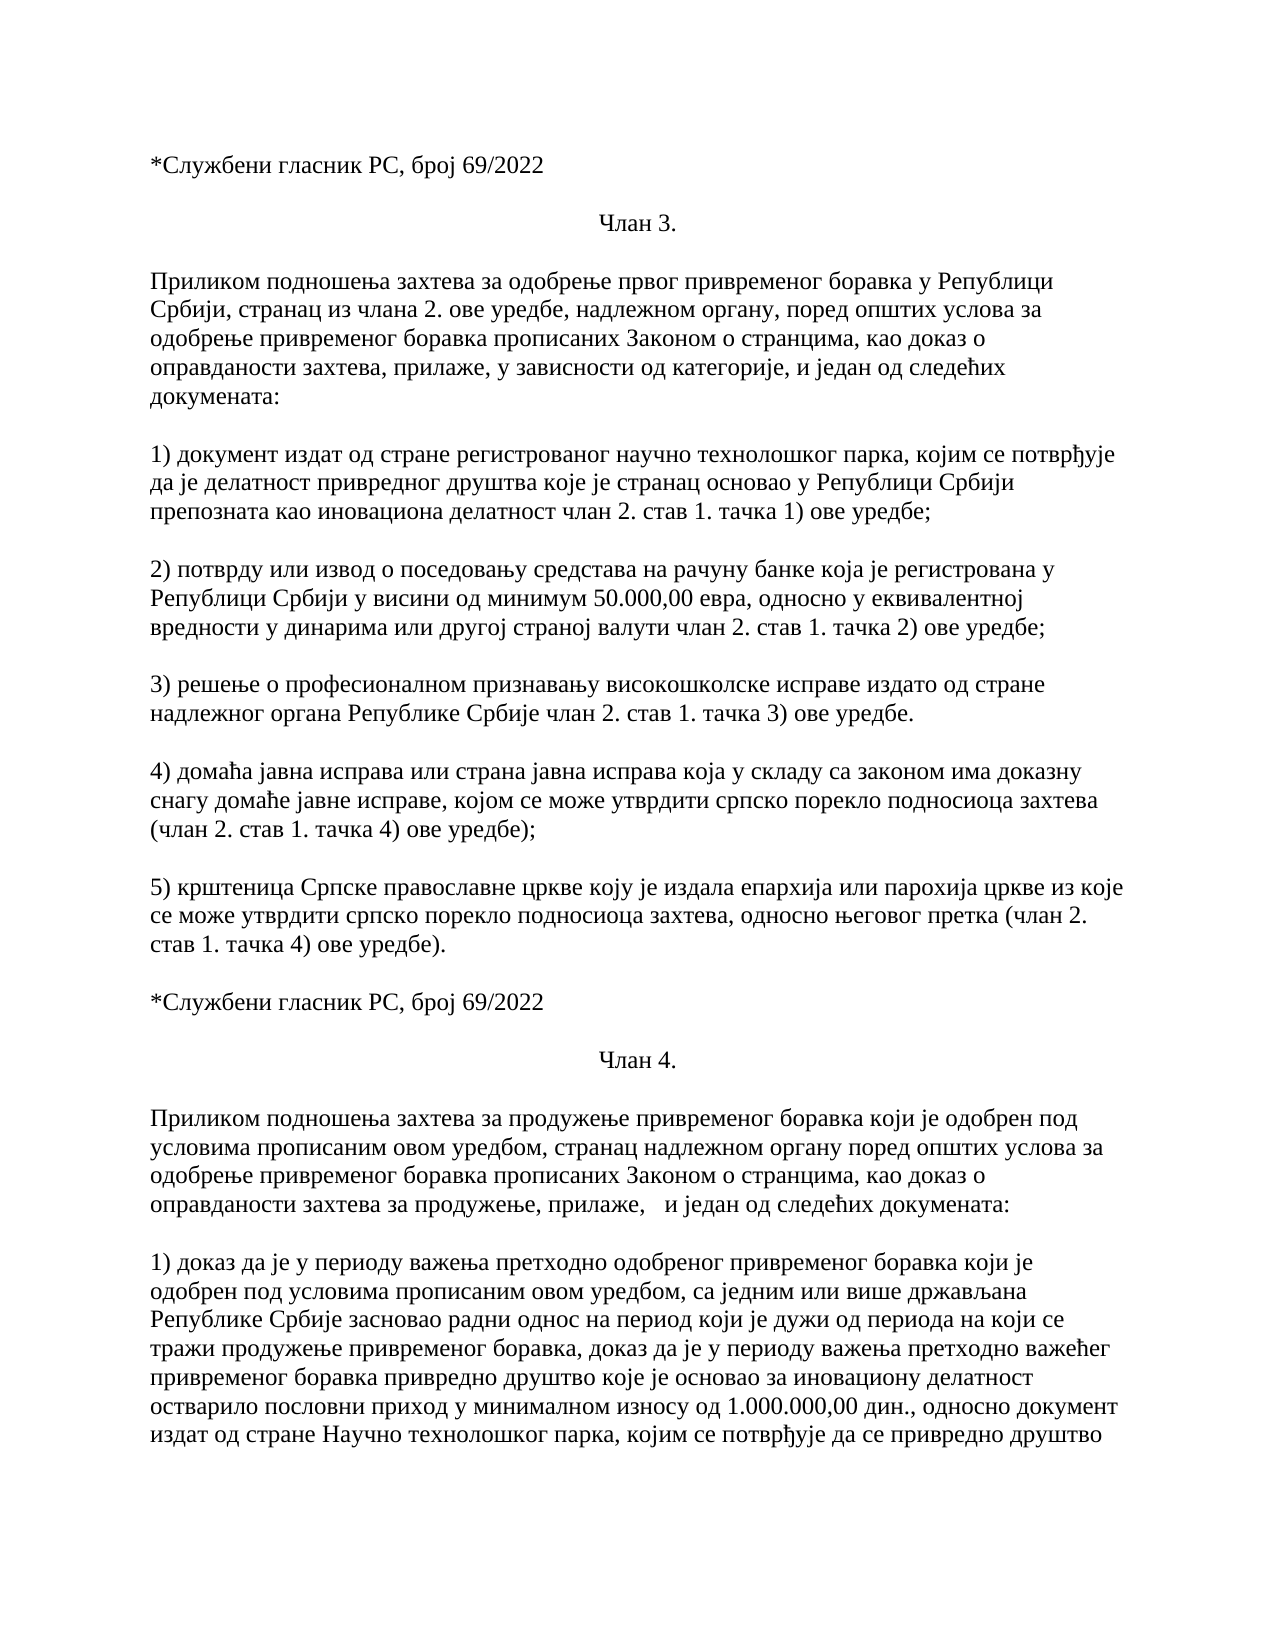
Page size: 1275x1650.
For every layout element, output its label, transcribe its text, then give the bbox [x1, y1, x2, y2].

text Приликом подношења захтева за одобрење првог привременог боравка у Републици Србији, странац из члана 2. ове уредбе, надлежном органу, поред општих услова за одобрење привременог боравка прописаних Законом о странцима, као доказ о оправданости захтева, прилаже, у зависности од категорије, и један од следећих докумената: [150, 266, 1125, 409]
text 5) крштеница Српске православне цркве коју је издала епархија или парохија цркве из које се може утврдити српско порекло подносиоца захтева, односно његовог претка (члан 2. став 1. тачка 4) ове уредбе). [150, 872, 1125, 958]
text *Службени гласник РС, број 69/2022 [150, 987, 1125, 1016]
text 2) потврду или извод о поседовању средстава на рачуну банке која је регистрована у Републици Србији у висини од минимум 50.000,00 евра, односно у еквивалентној вредности у динарима или другој страној валути члан 2. став 1. тачка 2) ове уредбе; [150, 554, 1125, 640]
text Члан 4. [150, 1045, 1125, 1074]
text Члан 3. [150, 208, 1125, 237]
text 3) решење о професионалном признавању високошколске исправе издато од стране надлежног органа Републике Србије члан 2. став 1. тачка 3) ове уредбе. [150, 669, 1125, 727]
text 1) документ издат од стране регистрованог научно технолошког парка, којим се потврђује да је делатност привредног друштва које је странац основао у Републици Србији препозната као иновациона делатност члан 2. став 1. тачка 1) ове уредбе; [150, 439, 1125, 525]
text 4) домаћа јавна исправа или страна јавна исправа која у складу са законом има доказну снагу домаће јавне исправе, којом се може утврдити српско порекло подносиоца захтева (члан 2. став 1. тачка 4) ове уредбе); [150, 756, 1125, 842]
text *Службени гласник РС, број 69/2022 [150, 150, 1125, 179]
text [150, 1247, 1125, 1448]
text Приликом подношења захтева за продужење привременог боравка који је одобрен под условима прописаним овом уредбом, странац надлежном органу поред општих услова за одобрење привременог боравка прописаних Законом о странцима, као доказ о оправданости захтева за продужење, прилаже, и један од следећих докумената: [150, 1103, 1125, 1218]
